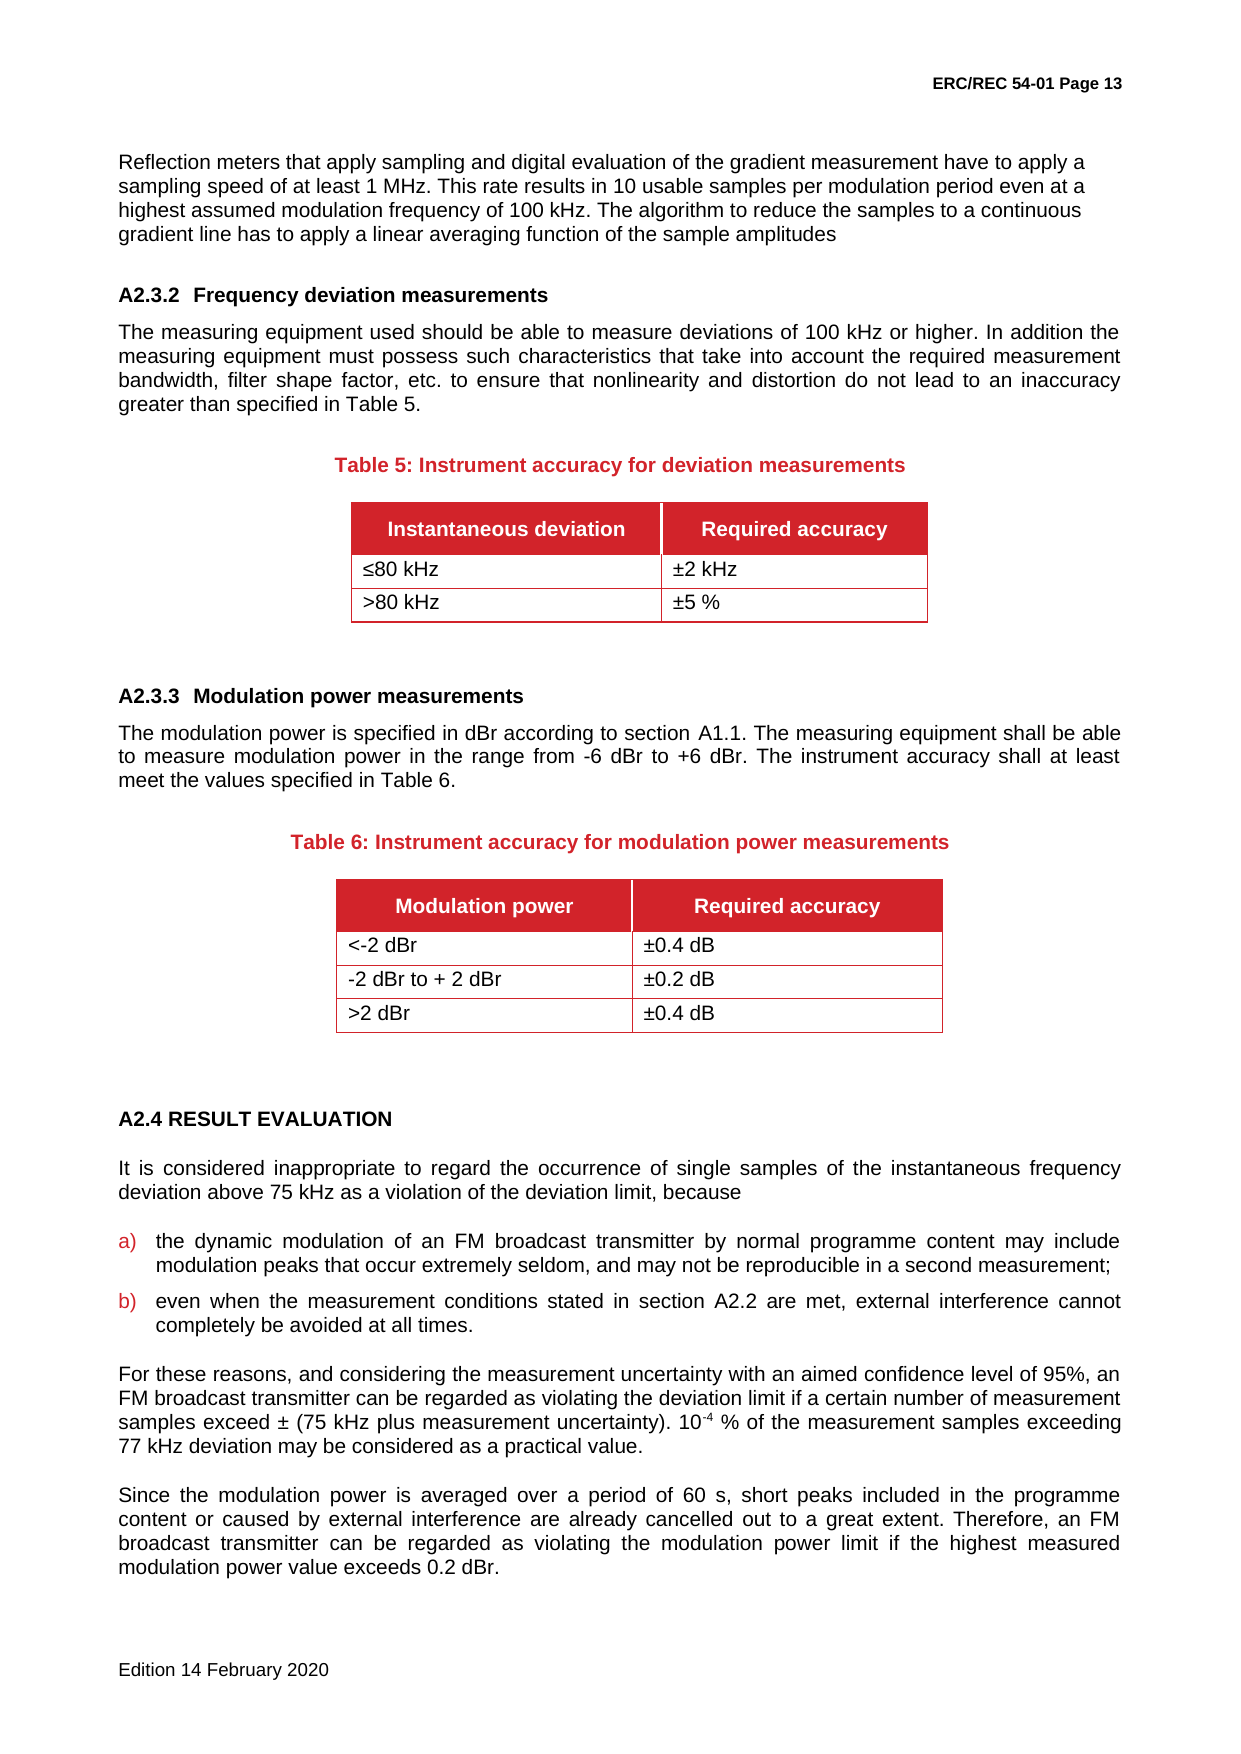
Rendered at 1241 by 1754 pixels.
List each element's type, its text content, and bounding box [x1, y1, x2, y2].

title Instrument accuracy for modulation power measurements [118, 830, 1122, 854]
table_header Required accuracy [663, 503, 927, 554]
table_cell ±5 % [662, 589, 927, 621]
subtitle Modulation power measurements [118, 684, 1122, 708]
text The modulation power is specified in dBr according to section A1.1. The measuring equipment shall be able to measure modulation power in the range from -6 dBr to +6 dBr. The instrument accuracy shall at least meet the values specified in Table 6. [118, 720, 1122, 792]
table_cell -2 dBr to + 2 dBr [337, 966, 632, 998]
table_cell ≤80 kHz [352, 555, 661, 588]
list even when the measurement conditions stated in section A2.2 are met, external interference cannot completely be avoided at all times. [118, 1289, 1122, 1337]
text Since the modulation power is averaged over a period of 60 s, short peaks included in the programme content or caused by external interference are already cancelled out to a great extent. Therefore, an FM broadcast transmitter can be regarded as violating the modulation power limit if the highest measured modulation power value exceeds 0.2 dBr. [118, 1483, 1122, 1578]
text For these reasons, and considering the measurement uncertainty with an aimed confidence level of 95%, an FM broadcast transmitter can be regarded as violating the deviation limit if a certain number of measurement samples exceed ± (75 kHz plus measurement uncertainty). 10-4 % of the measurement samples exceeding 77 kHz deviation may be considered as a practical value. [118, 1362, 1122, 1458]
table_cell >2 dBr [337, 999, 632, 1032]
subtitle Frequency deviation measurements [118, 283, 1122, 307]
table_cell <-2 dBr [337, 932, 632, 964]
table_header Instantaneous deviation [352, 503, 660, 554]
subtitle RESULT EVALUATION [118, 1107, 1122, 1131]
text It is considered inappropriate to regard the occurrence of single samples of the instantaneous frequency deviation above 75 kHz as a violation of the deviation limit, because [118, 1156, 1122, 1203]
table_cell ±2 kHz [662, 555, 927, 588]
list the dynamic modulation of an FM broadcast transmitter by normal programme content may include modulation peaks that occur extremely seldom, and may not be reproducible in a second measurement; [118, 1228, 1122, 1276]
table_header Required accuracy [633, 880, 942, 931]
title Instrument accuracy for deviation measurements [118, 453, 1122, 477]
table_cell ±0.4 dB [633, 932, 942, 964]
text The measuring equipment used should be able to measure deviations of 100 kHz or higher. In addition the measuring equipment must possess such characteristics that take into account the required measurement bandwidth, filter shape factor, etc. to ensure that nonlinearity and distortion do not lead to an inaccuracy greater than specified in Table 5. [118, 320, 1122, 416]
table_cell >80 kHz [352, 589, 661, 621]
table_header Modulation power [337, 880, 631, 931]
text Reflection meters that apply sampling and digital evaluation of the gradient measurement have to apply a sampling speed of at least 1 MHz. This rate results in 10 usable samples per modulation period even at a highest assumed modulation frequency of 100 kHz. The algorithm to reduce the samples to a continuous gradient line has to apply a linear averaging function of the sample amplitudes [118, 150, 1122, 246]
table_cell ±0.4 dB [633, 999, 942, 1032]
table_cell ±0.2 dB [633, 966, 942, 998]
